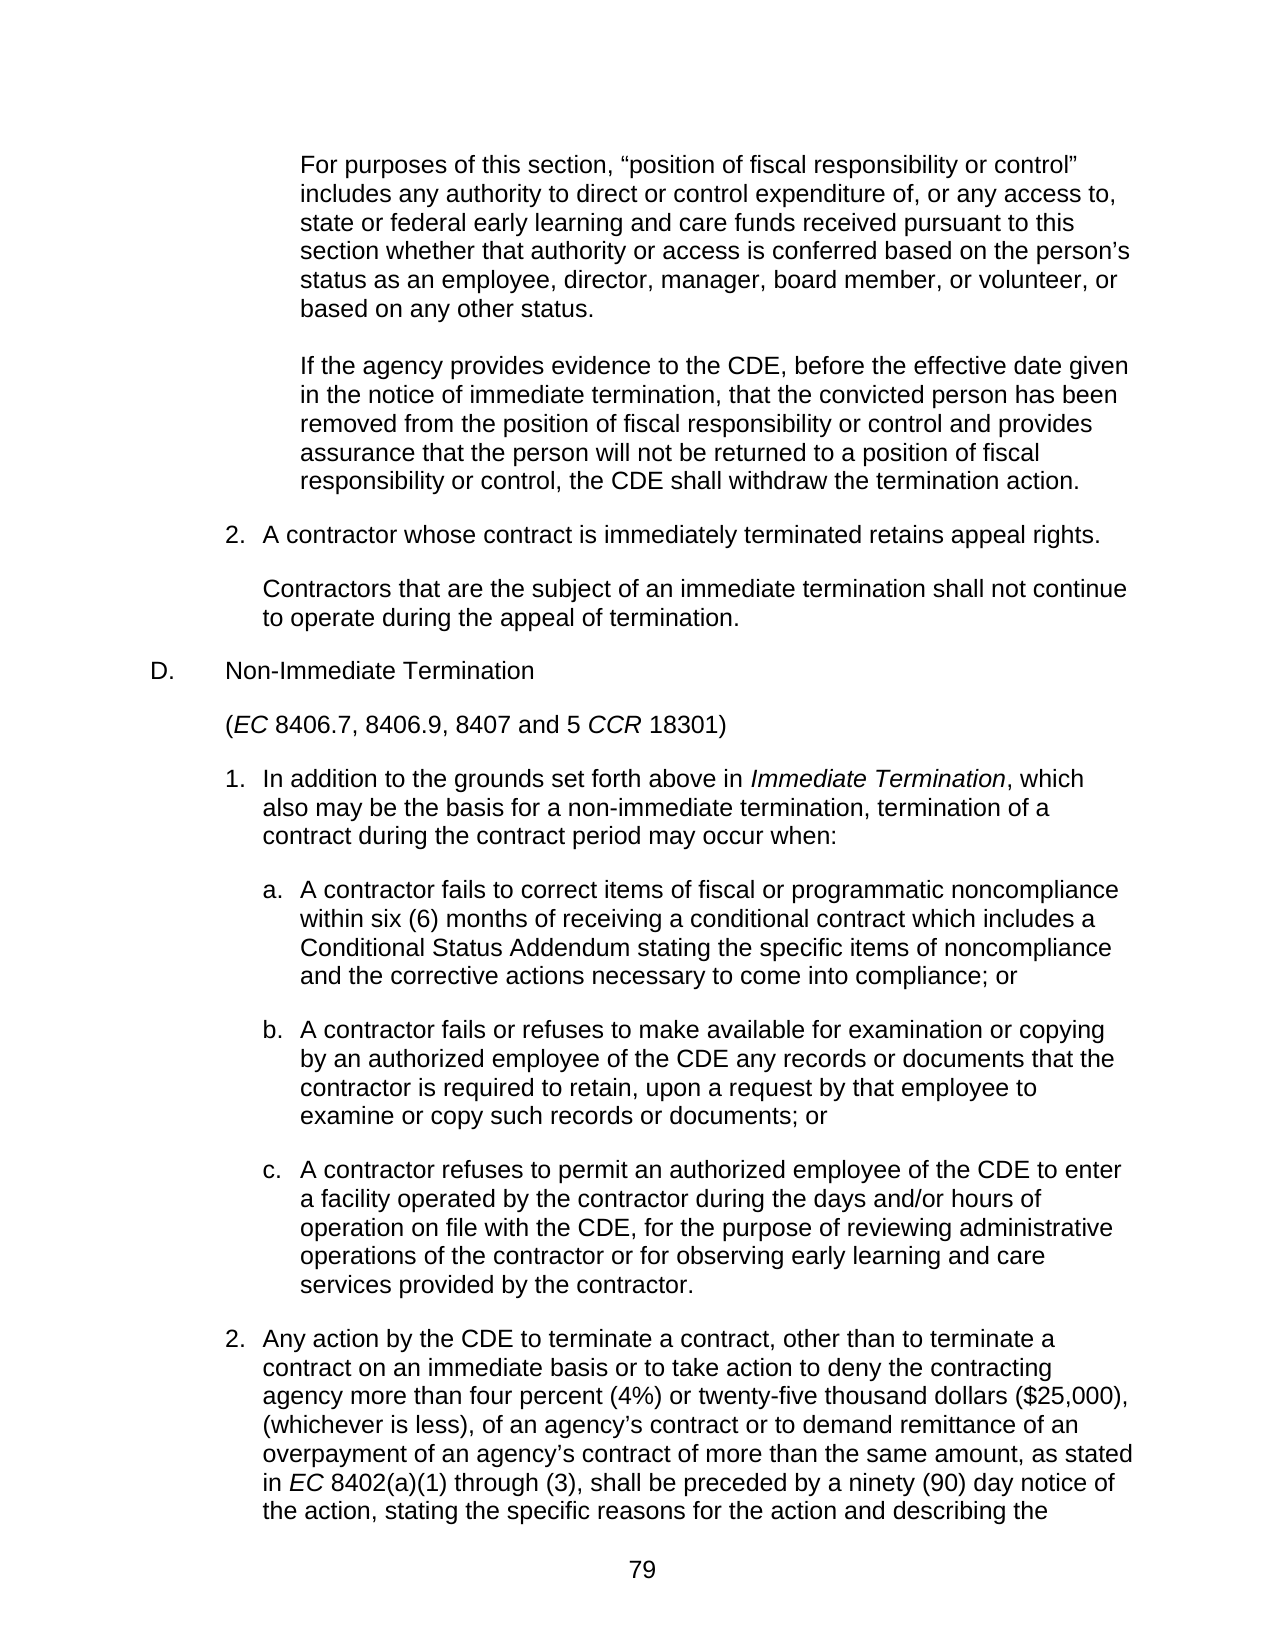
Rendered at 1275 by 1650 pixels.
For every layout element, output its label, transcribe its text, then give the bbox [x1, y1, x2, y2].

list A contractor whose contract is immediately terminated retains appeal rights. [225, 520, 1134, 549]
list A contractor fails or refuses to make available for examination or copying by an authorized employee of the CDE any records or documents that the contractor is required to retain, upon a request by that employee to examine or copy such records or documents; or [262, 1015, 1134, 1130]
text (EC 8406.7, 8406.9, 8407 and 5 CCR 18301) [150, 710, 1134, 739]
list A contractor refuses to permit an authorized employee of the CDE to enter a facility operated by the contractor during the days and/or hours of operation on file with the CDE, for the purpose of reviewing administrative operations of the contractor or for observing early learning and care services provided by the contractor. [262, 1155, 1134, 1299]
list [225, 1324, 1134, 1525]
text Contractors that are the subject of an immediate termination shall not continue to operate during the appeal of termination. [262, 574, 1134, 631]
list In addition to the grounds set forth above in Immediate Termination, which also may be the basis for a non-immediate termination, termination of a contract during the contract period may occur when: [225, 764, 1134, 850]
subtitle Non-Immediate Termination [150, 656, 1134, 685]
list A contractor fails to correct items of fiscal or programmatic noncompliance within six (6) months of receiving a conditional contract which includes a Conditional Status Addendum stating the specific items of noncompliance and the corrective actions necessary to come into compliance; or [262, 875, 1134, 990]
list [262, 150, 1134, 495]
